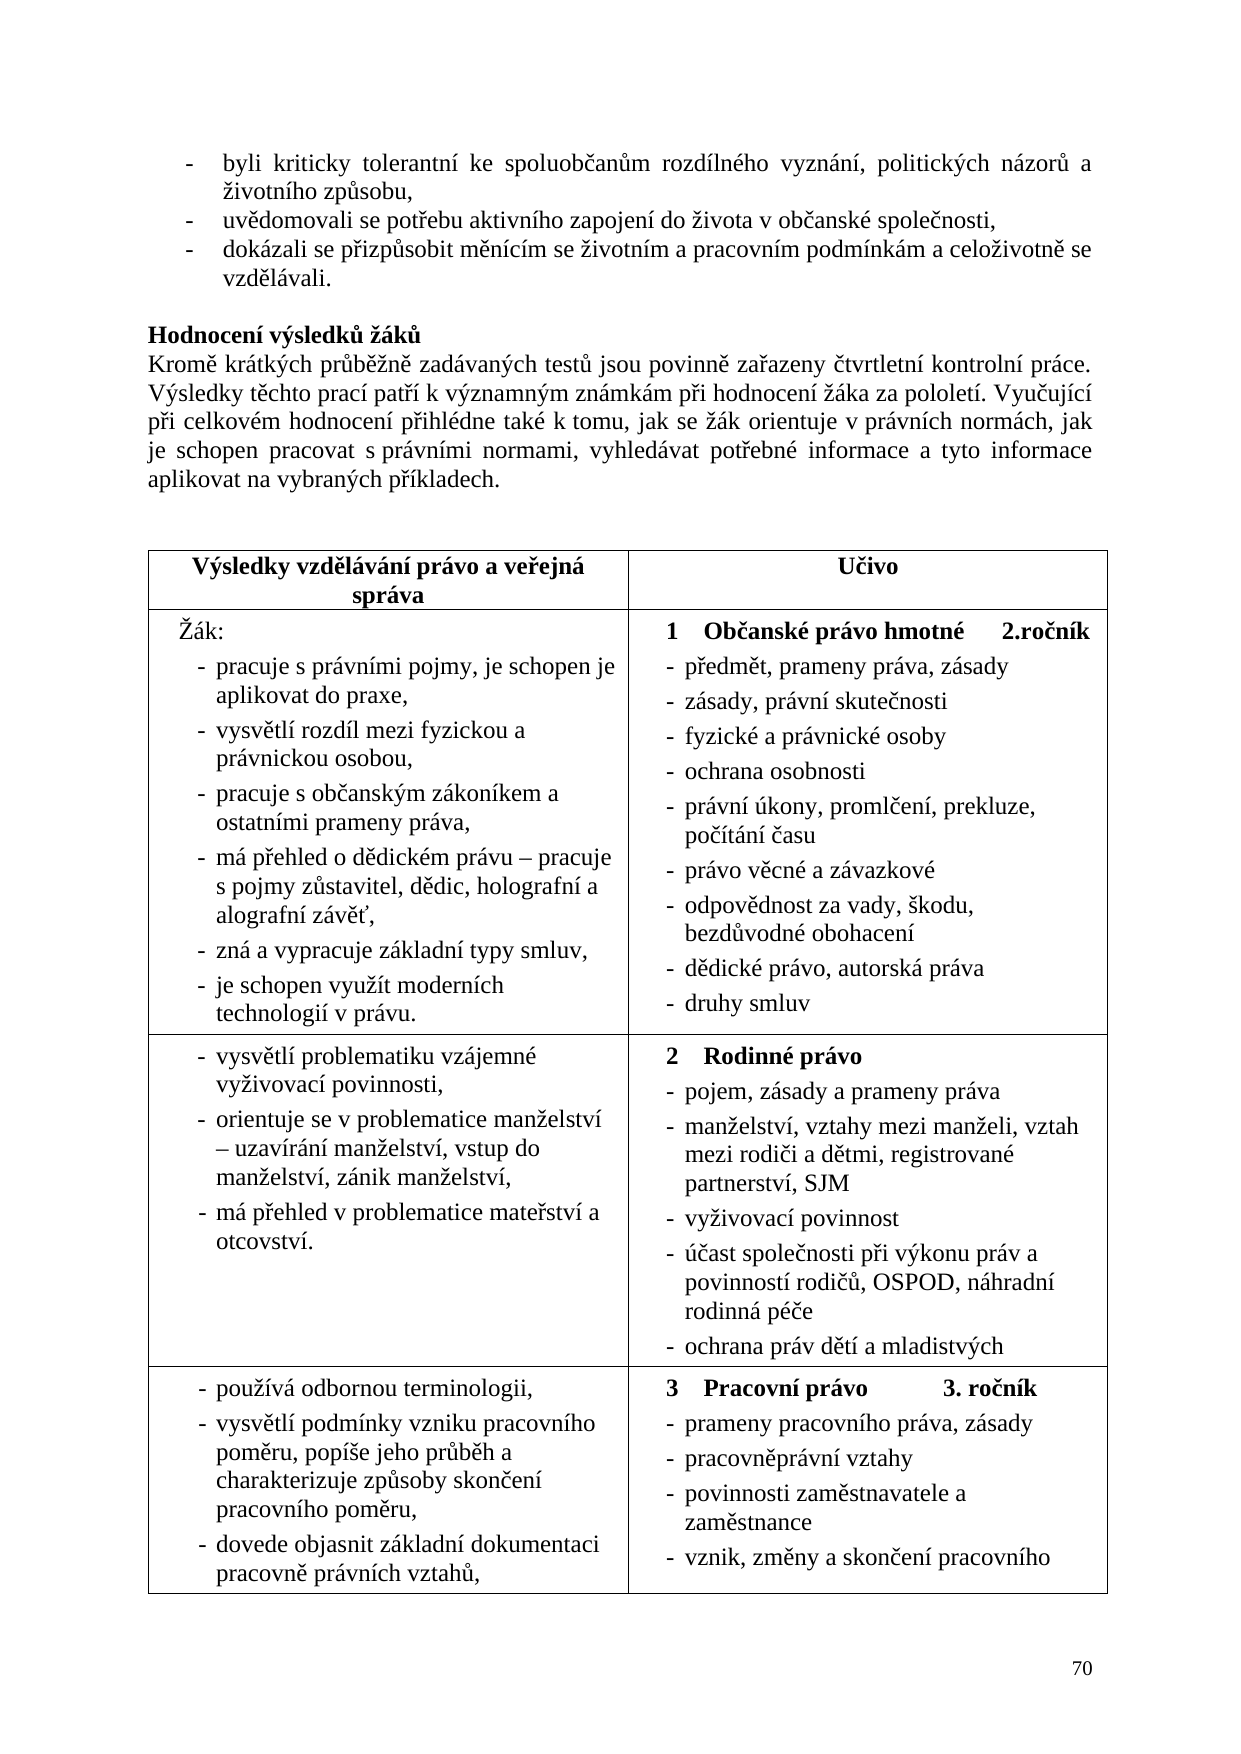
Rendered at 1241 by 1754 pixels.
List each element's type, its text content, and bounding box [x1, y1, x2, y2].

list byli kriticky tolerantní ke spoluobčanům rozdílného vyznání, politických názorů a životního způsobu, [185, 148, 1092, 205]
table_header Učivo [629, 551, 1107, 609]
table_cell vysvětlí problematiku vzájemné vyživovací povinnosti, orientuje se v problematice manželství – uzavírání manželství, vstup do manželství, zánik manželství, má přehled v problematice mateřství a otcovství. [149, 1035, 628, 1366]
table_cell Občanské právo hmotné 2.ročník předmět, prameny práva, zásady zásady, právní skutečnosti fyzické a právnické osoby ochrana osobnosti právní úkony, promlčení, prekluze, počítání času právo věcné a závazkové odpovědnost za vady, škodu, bezdůvodné obohacení dědické právo, autorská práva druhy smluv [629, 610, 1107, 1033]
list dokázali se přizpůsobit měnícím se životním a pracovním podmínkám a celoživotně se vzdělávali. [185, 234, 1092, 291]
table_cell Rodinné právo pojem, zásady a prameny práva manželství, vztahy mezi manželi, vztah mezi rodiči a dětmi, registrované partnerství, SJM vyživovací povinnost účast společnosti při výkonu práv a povinností rodičů, OSPOD, náhradní rodinná péče ochrana práv dětí a mladistvých [629, 1035, 1107, 1366]
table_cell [149, 1367, 628, 1593]
text Hodnocení výsledků žáků [148, 320, 1092, 349]
text Kromě krátkých průběžně zadávaných testů jsou povinně zařazeny čtvrtletní kontrolní práce. Výsledky těchto prací patří k významným známkám při hodnocení žáka za pololetí. Vyučující při celkovém hodnocení přihlédne také k tomu, jak se žák orientuje v právních normách, jak je schopen pracovat s právními normami, vyhledávat potřebné informace a tyto informace aplikovat na vybraných příkladech. [148, 349, 1092, 493]
list uvědomovali se potřebu aktivního zapojení do života v občanské společnosti, [185, 205, 1092, 234]
table_header Výsledky vzdělávání právo a veřejná správa [149, 551, 628, 609]
table_cell Žák: pracuje s právními pojmy, je schopen je aplikovat do praxe, vysvětlí rozdíl mezi fyzickou a právnickou osobou, pracuje s občanským zákoníkem a ostatními prameny práva, má přehled o dědickém právu – pracuje s pojmy zůstavitel, dědic, holografní a alografní závěť, zná a vypracuje základní typy smluv, je schopen využít moderních technologií v právu. [149, 610, 628, 1033]
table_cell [629, 1367, 1107, 1593]
